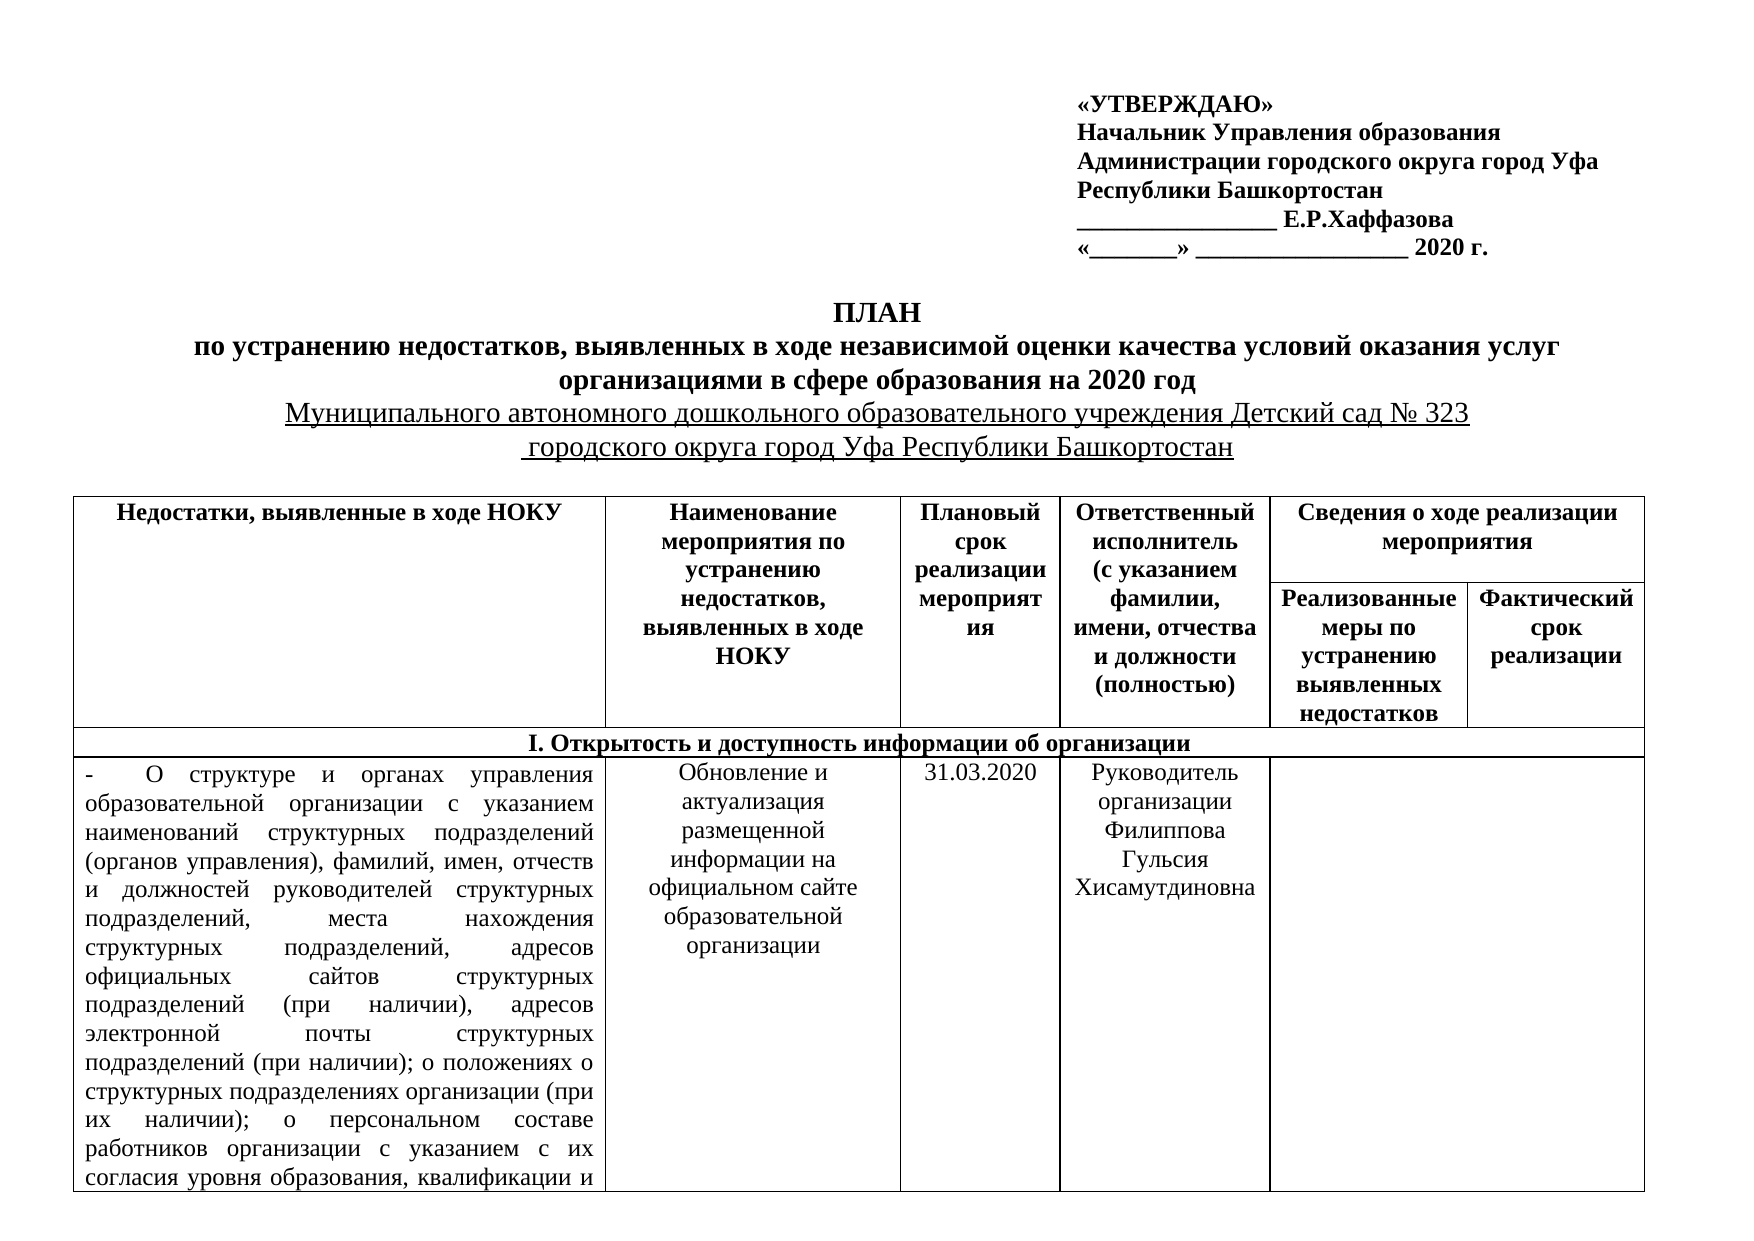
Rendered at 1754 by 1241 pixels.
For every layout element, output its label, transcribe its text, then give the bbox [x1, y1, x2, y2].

text «УТВЕРЖДАЮ» [1077, 89, 1636, 117]
table_cell I. Открытость и доступность информации об организации [74, 728, 1644, 756]
table_cell [1271, 758, 1644, 1191]
text Муниципального автономного дошкольного образовательного учреждения Детский сад № 323 [118, 395, 1636, 429]
text Начальник Управления образования [1077, 117, 1636, 146]
table_cell Реализованные меры по устранению выявленных недостатков [1271, 583, 1467, 727]
table_header Сведения о ходе реализации мероприятия [1271, 497, 1644, 582]
text Республики Башкортостан [1077, 175, 1636, 204]
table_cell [1061, 758, 1269, 1191]
table_header Недостатки, выявленные в ходе НОКУ [74, 497, 605, 727]
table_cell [74, 758, 605, 1191]
table_header Наименование мероприятия по устранению недостатков, выявленных в ходе НОКУ [606, 497, 900, 727]
text ________________ Е.Р.Хаффазова [1077, 204, 1636, 232]
table_cell 31.03.2020 [901, 758, 1059, 1191]
text «_______» _________________ 2020 г. [1077, 232, 1636, 261]
table_header Плановый срок реализации мероприятия [901, 497, 1059, 727]
text Администрации городского округа город Уфа [1077, 146, 1636, 175]
text ПЛАН [118, 295, 1636, 328]
table_cell Фактический срок реализации [1468, 583, 1644, 727]
table_header Ответственный исполнитель (с указанием фамилии, имени, отчества и должности (полностью) [1061, 497, 1269, 727]
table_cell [606, 758, 900, 1191]
text по устранению недостатков, выявленных в ходе независимой оценки качества условий оказания услуг организациями в сфере образования на 2020 год [118, 328, 1636, 395]
text городского округа город Уфа Республики Башкортостан [118, 429, 1636, 462]
